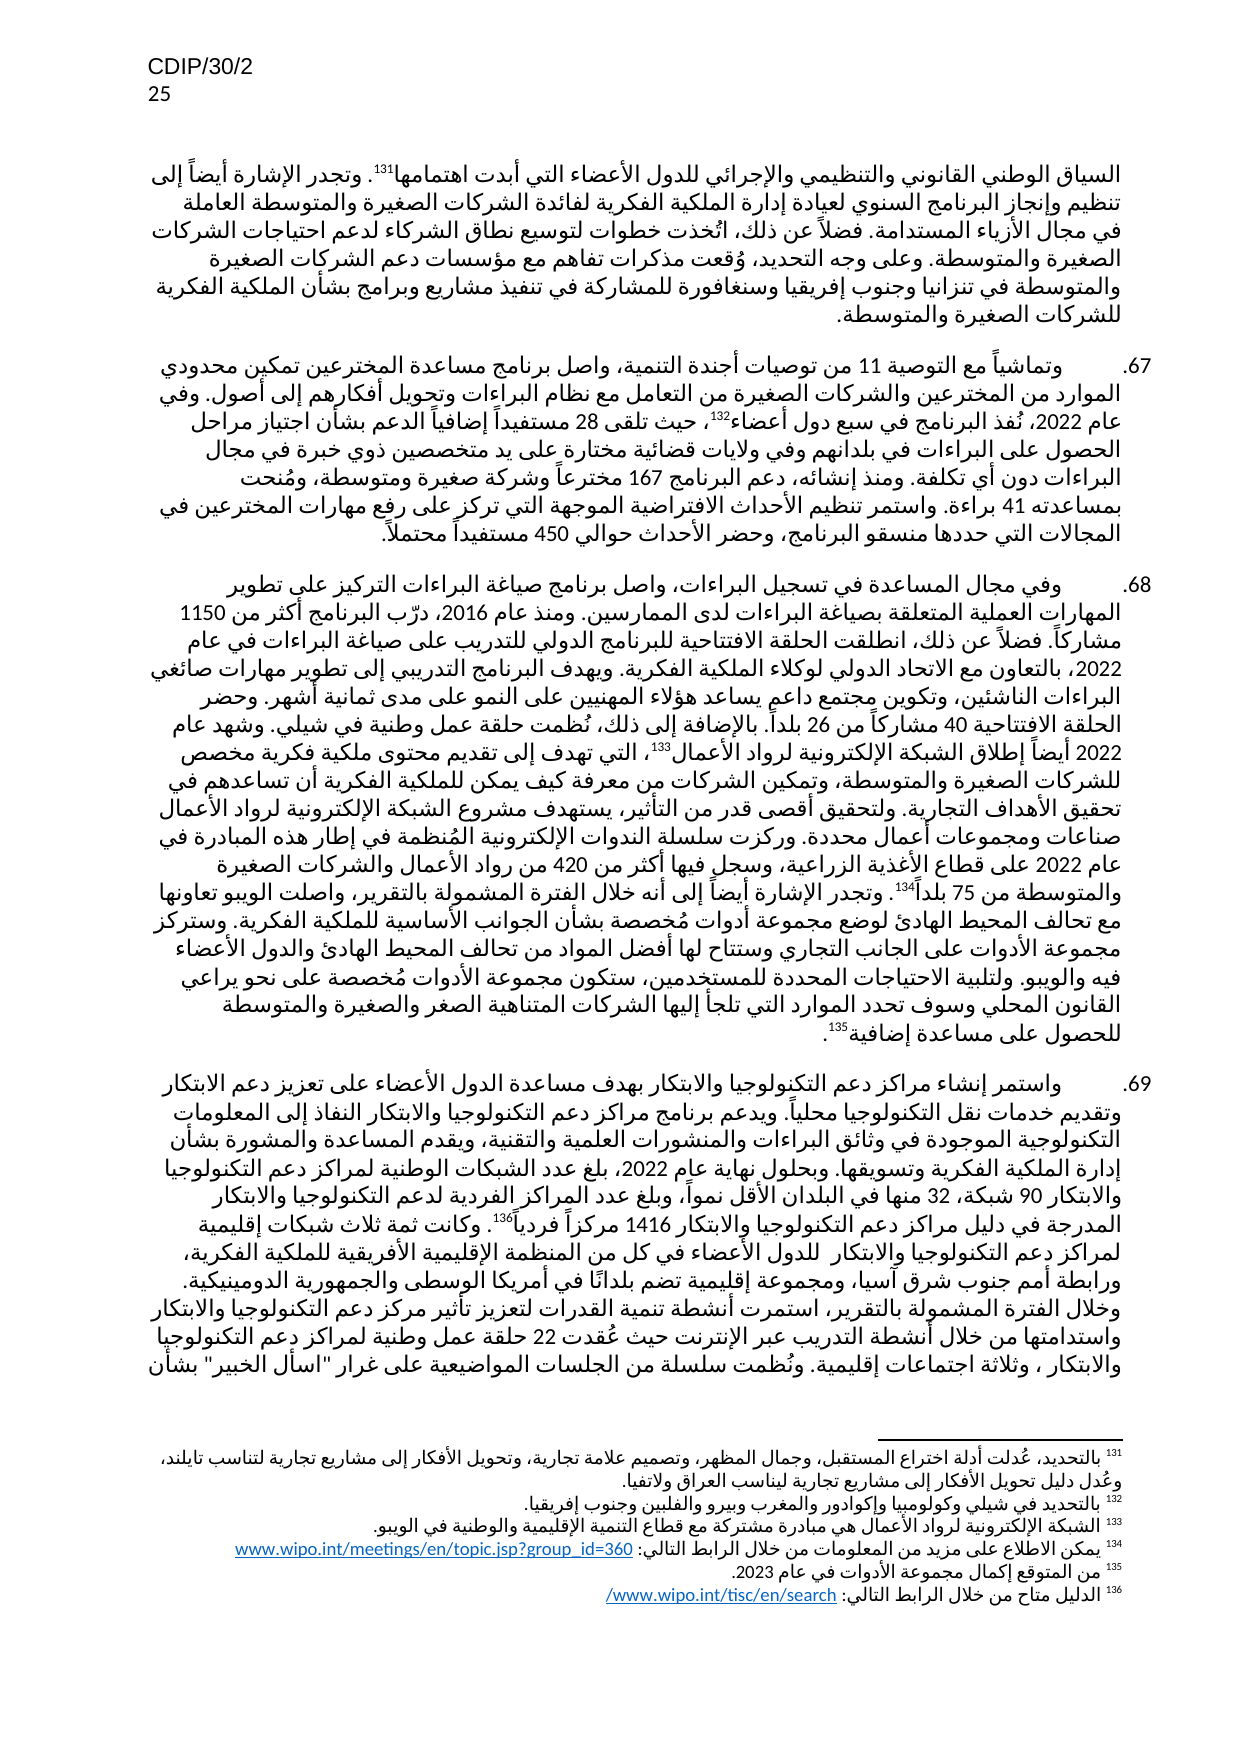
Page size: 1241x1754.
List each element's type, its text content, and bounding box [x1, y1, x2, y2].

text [148, 1069, 1122, 1378]
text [148, 160, 1122, 328]
text وتماشياً مع التوصية 11 من توصيات أجندة التنمية، واصل برنامج مساعدة المخترعين تمكين محدودي الموارد من المخترعين والشركات الصغيرة من التعامل مع نظام البراءات وتحويل أفكارهم إلى أصول. وفي عام 2022، نُفذ البرنامج في سبع دول أعضاء، حيث تلقى 28 مستفيداً إضافياً الدعم بشأن اجتياز مراحل الحصول على البراءات في بلدانهم وفي ولايات قضائية مختارة على يد متخصصين ذوي خبرة في مجال البراءات دون أي تكلفة. ومنذ إنشائه، دعم البرنامج 167 مخترعاً وشركة صغيرة ومتوسطة، ومُنحت بمساعدته 41 براءة. واستمر تنظيم الأحداث الافتراضية الموجهة التي تركز على رفع مهارات المخترعين في المجالات التي حددها منسقو البرنامج، وحضر الأحداث حوالي 450 مستفيداً محتملاً. [148, 351, 1122, 547]
text وفي مجال المساعدة في تسجيل البراءات، واصل برنامج صياغة البراءات التركيز على تطوير المهارات العملية المتعلقة بصياغة البراءات لدى الممارسين. ومنذ عام 2016، درّب البرنامج أكثر من 1150 مشاركاً. فضلاً عن ذلك، انطلقت الحلقة الافتتاحية للبرنامج الدولي للتدريب على صياغة البراءات في عام 2022، بالتعاون مع الاتحاد الدولي لوكلاء الملكية الفكرية. ويهدف البرنامج التدريبي إلى تطوير مهارات صائغي البراءات الناشئين، وتكوين مجتمع داعم يساعد هؤلاء المهنيين على النمو على مدى ثمانية أشهر. وحضر الحلقة الافتتاحية 40 مشاركاً من 26 بلداً. بالإضافة إلى ذلك، نُظمت حلقة عمل وطنية في شيلي. وشهد عام 2022 أيضاً إطلاق الشبكة الإلكترونية لرواد الأعمال، التي تهدف إلى تقديم محتوى ملكية فكرية مخصص للشركات الصغيرة والمتوسطة، وتمكين الشركات من معرفة كيف يمكن للملكية الفكرية أن تساعدهم في تحقيق الأهداف التجارية. ولتحقيق أقصى قدر من التأثير، يستهدف مشروع الشبكة الإلكترونية لرواد الأعمال صناعات ومجموعات أعمال محددة. وركزت سلسلة الندوات الإلكترونية المُنظمة في إطار هذه المبادرة في عام 2022 على قطاع الأغذية الزراعية، وسجل فيها أكثر من 420 من رواد الأعمال والشركات الصغيرة والمتوسطة من 75 بلداً. وتجدر الإشارة أيضاً إلى أنه خلال الفترة المشمولة بالتقرير، واصلت الويبو تعاونها مع تحالف المحيط الهادئ لوضع مجموعة أدوات مُخصصة بشأن الجوانب الأساسية للملكية الفكرية. وستركز مجموعة الأدوات على الجانب التجاري وستتاح لها أفضل المواد من تحالف المحيط الهادئ والدول الأعضاء فيه والويبو. ولتلبية الاحتياجات المحددة للمستخدمين، ستكون مجموعة الأدوات مُخصصة على نحو يراعي القانون المحلي وسوف تحدد الموارد التي تلجأ إليها الشركات المتناهية الصغر والصغيرة والمتوسطة للحصول على مساعدة إضافية. [148, 570, 1122, 1047]
